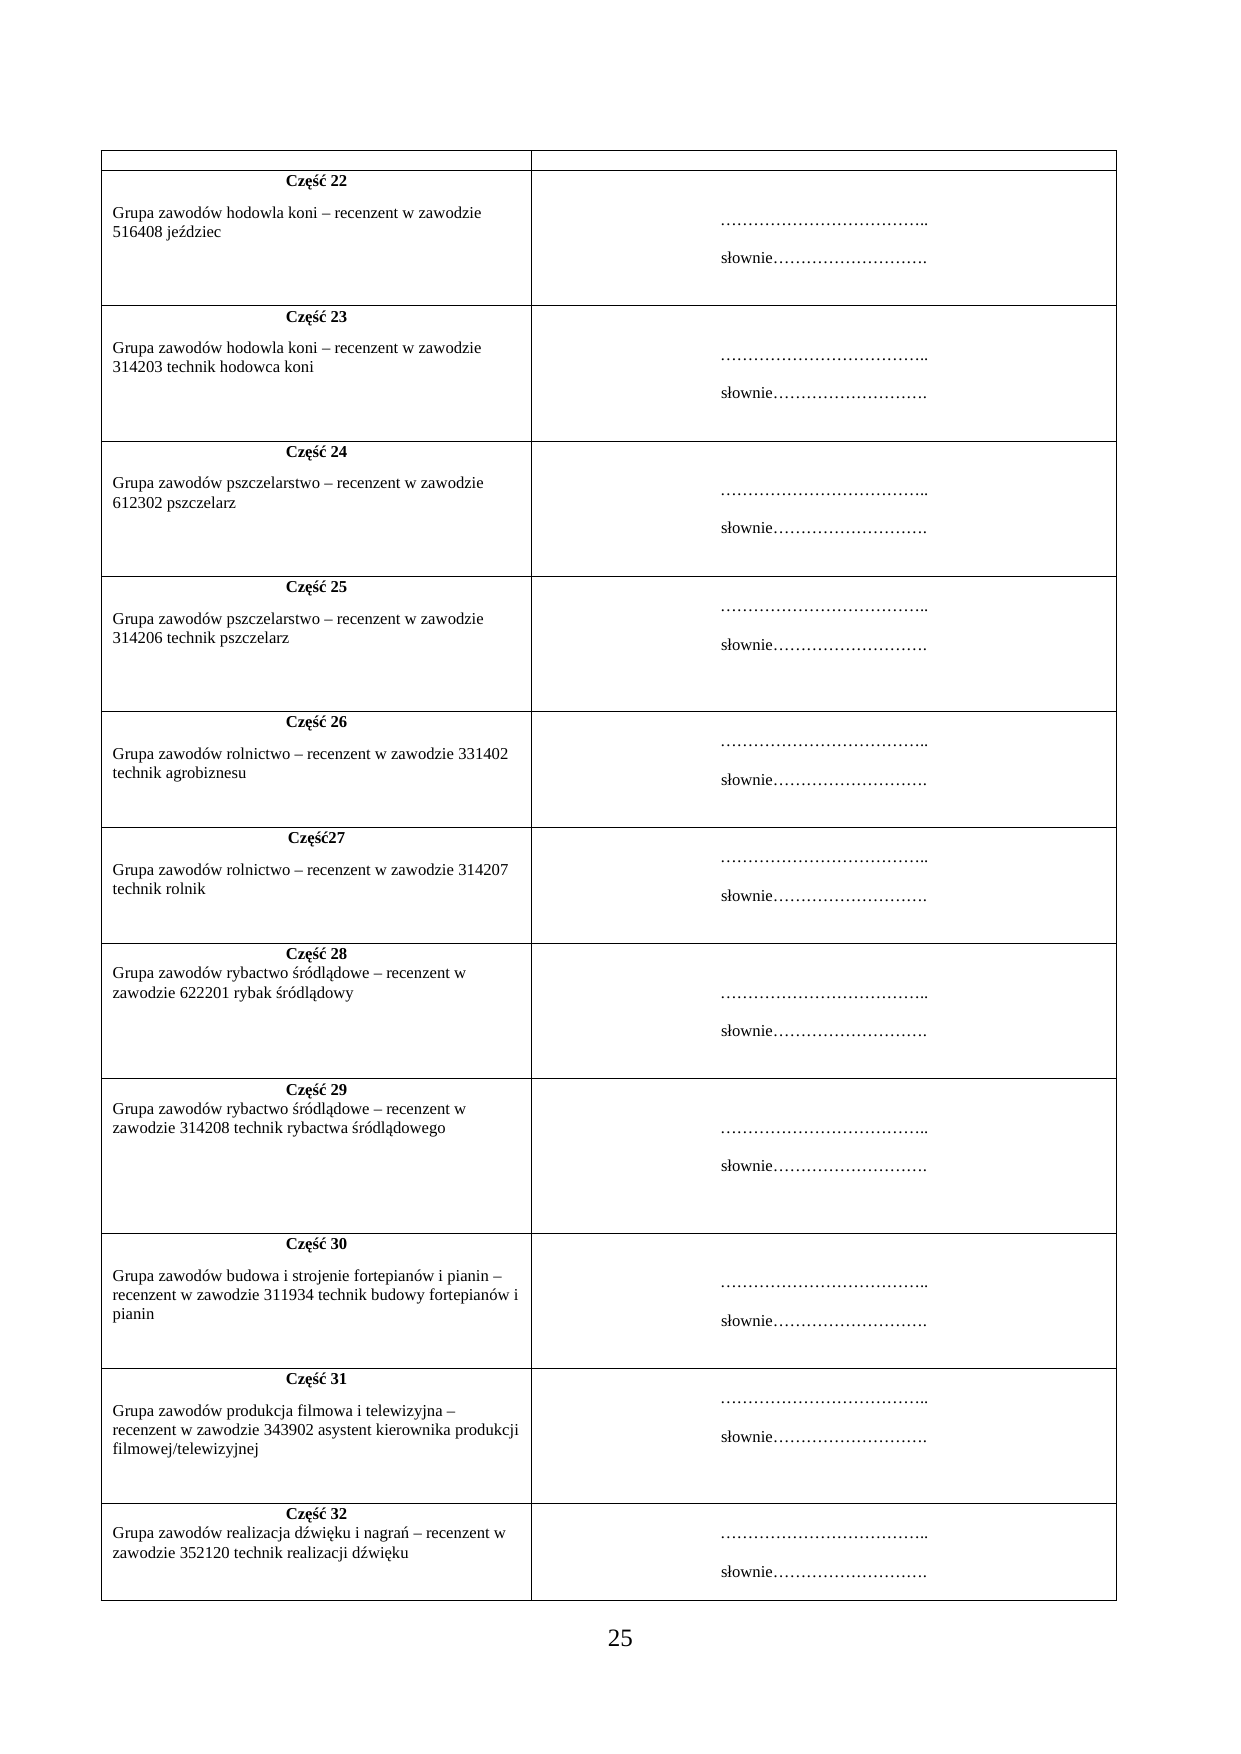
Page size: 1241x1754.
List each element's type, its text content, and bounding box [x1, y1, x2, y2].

table_cell Część 24 Grupa zawodów pszczelarstwo – recenzent w zawodzie 612302 pszczelarz [102, 442, 531, 576]
table_cell ……………………………….. słownie………………………. [532, 944, 1116, 1078]
table_cell ……………………………….. słownie………………………. [532, 712, 1116, 827]
table_cell ……………………………….. słownie………………………. [532, 1369, 1116, 1503]
table_cell Część 26 Grupa zawodów rolnictwo – recenzent w zawodzie 331402 technik agrobiznesu [102, 712, 531, 827]
table_cell Część 25 Grupa zawodów pszczelarstwo – recenzent w zawodzie 314206 technik pszczelarz [102, 577, 531, 711]
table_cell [532, 151, 1116, 170]
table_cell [102, 1504, 531, 1600]
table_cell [532, 1504, 1116, 1600]
table_cell ……………………………….. słownie………………………. [532, 577, 1116, 711]
table_cell Część 23 Grupa zawodów hodowla koni – recenzent w zawodzie 314203 technik hodowca koni [102, 306, 531, 441]
table_cell Część 28 Grupa zawodów rybactwo śródlądowe – recenzent w zawodzie 622201 rybak śródlądowy [102, 944, 531, 1078]
table_cell ……………………………….. słownie………………………. [532, 1079, 1116, 1233]
table_cell ……………………………….. słownie………………………. [532, 306, 1116, 441]
table_cell Część 31 Grupa zawodów produkcja filmowa i telewizyjna – recenzent w zawodzie 343902 asystent kierownika produkcji filmowej/telewizyjnej [102, 1369, 531, 1503]
table_cell Część 29 Grupa zawodów rybactwo śródlądowe – recenzent w zawodzie 314208 technik rybactwa śródlądowego [102, 1079, 531, 1233]
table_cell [102, 151, 531, 170]
table_cell ……………………………….. słownie………………………. [532, 171, 1116, 305]
table_cell Część27 Grupa zawodów rolnictwo – recenzent w zawodzie 314207 technik rolnik [102, 828, 531, 943]
table_cell ……………………………….. słownie………………………. [532, 442, 1116, 576]
table_cell ……………………………….. słownie………………………. [532, 1234, 1116, 1368]
table_cell Część 22 Grupa zawodów hodowla koni – recenzent w zawodzie 516408 jeździec [102, 171, 531, 305]
table_cell ……………………………….. słownie………………………. [532, 828, 1116, 943]
table_cell Część 30 Grupa zawodów budowa i strojenie fortepianów i pianin – recenzent w zawodzie 311934 technik budowy fortepianów i pianin [102, 1234, 531, 1368]
